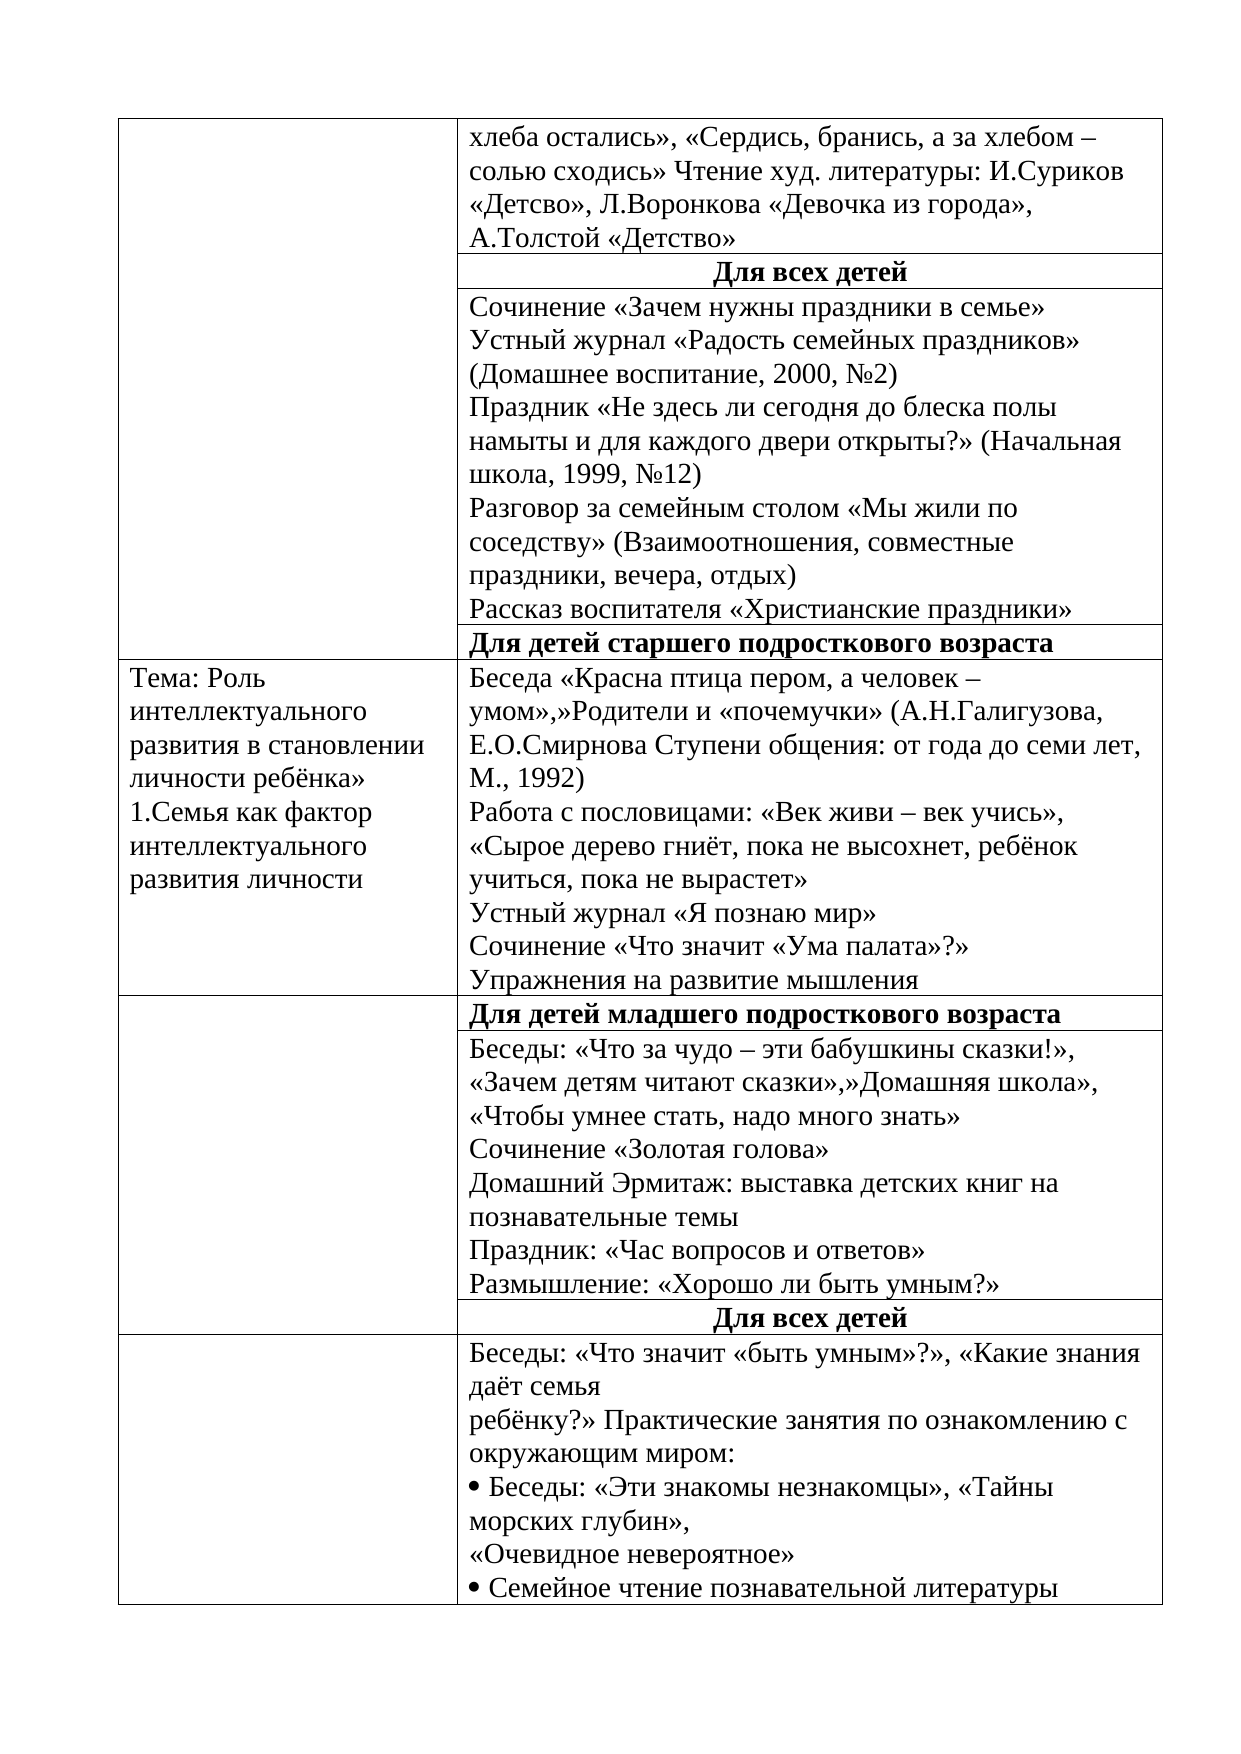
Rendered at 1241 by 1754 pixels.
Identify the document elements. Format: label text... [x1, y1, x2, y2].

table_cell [458, 119, 1162, 253]
table_cell Сочинение «Зачем нужны праздники в семье» Устный журнал «Радость семейных праздников» (Домашнее воспитание, 2000, №2) Праздник «Не здесь ли сегодня до блеска полы намыты и для каждого двери открыты?» (Начальная школа, 1999, №12) Разговор за семейным столом «Мы жили по соседству» (Взаимоотношения, совместные праздники, вечера, отдых) Рассказ воспитателя «Христианские праздники» [458, 289, 1162, 624]
table_cell Беседа «Красна птица пером, а человек – умом»,»Родители и «почемучки» (А.Н.Галигузова, Е.О.Смирнова Ступени общения: от года до семи лет, М., 1992) Работа с пословицами: «Век живи – век учись», «Сырое дерево гниёт, пока не высохнет, ребёнок учиться, пока не вырастет» Устный журнал «Я познаю мир» Сочинение «Что значит «Ума палата»?» Упражнения на развитие мышления [458, 660, 1162, 995]
table_cell [119, 119, 457, 659]
table_cell Тема: Роль интеллектуального развития в становлении личности ребёнка» 1.Семья как фактор интеллектуального развития личности [119, 660, 457, 995]
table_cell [458, 1335, 1162, 1603]
table_cell [119, 996, 457, 1334]
table_cell Для детей старшего подросткового возраста [458, 625, 1162, 659]
table_cell Для детей младшего подросткового возраста [458, 996, 1162, 1030]
table_cell [119, 1335, 457, 1603]
table_cell Для всех детей [458, 254, 1162, 288]
table_cell Для всех детей [458, 1300, 1162, 1334]
table_cell Беседы: «Что за чудо – эти бабушкины сказки!», «Зачем детям читают сказки»,»Домашняя школа», «Чтобы умнее стать, надо много знать» Сочинение «Золотая голова» Домашний Эрмитаж: выставка детских книг на познавательные темы Праздник: «Час вопросов и ответов» Размышление: «Хорошо ли быть умным?» [458, 1031, 1162, 1299]
